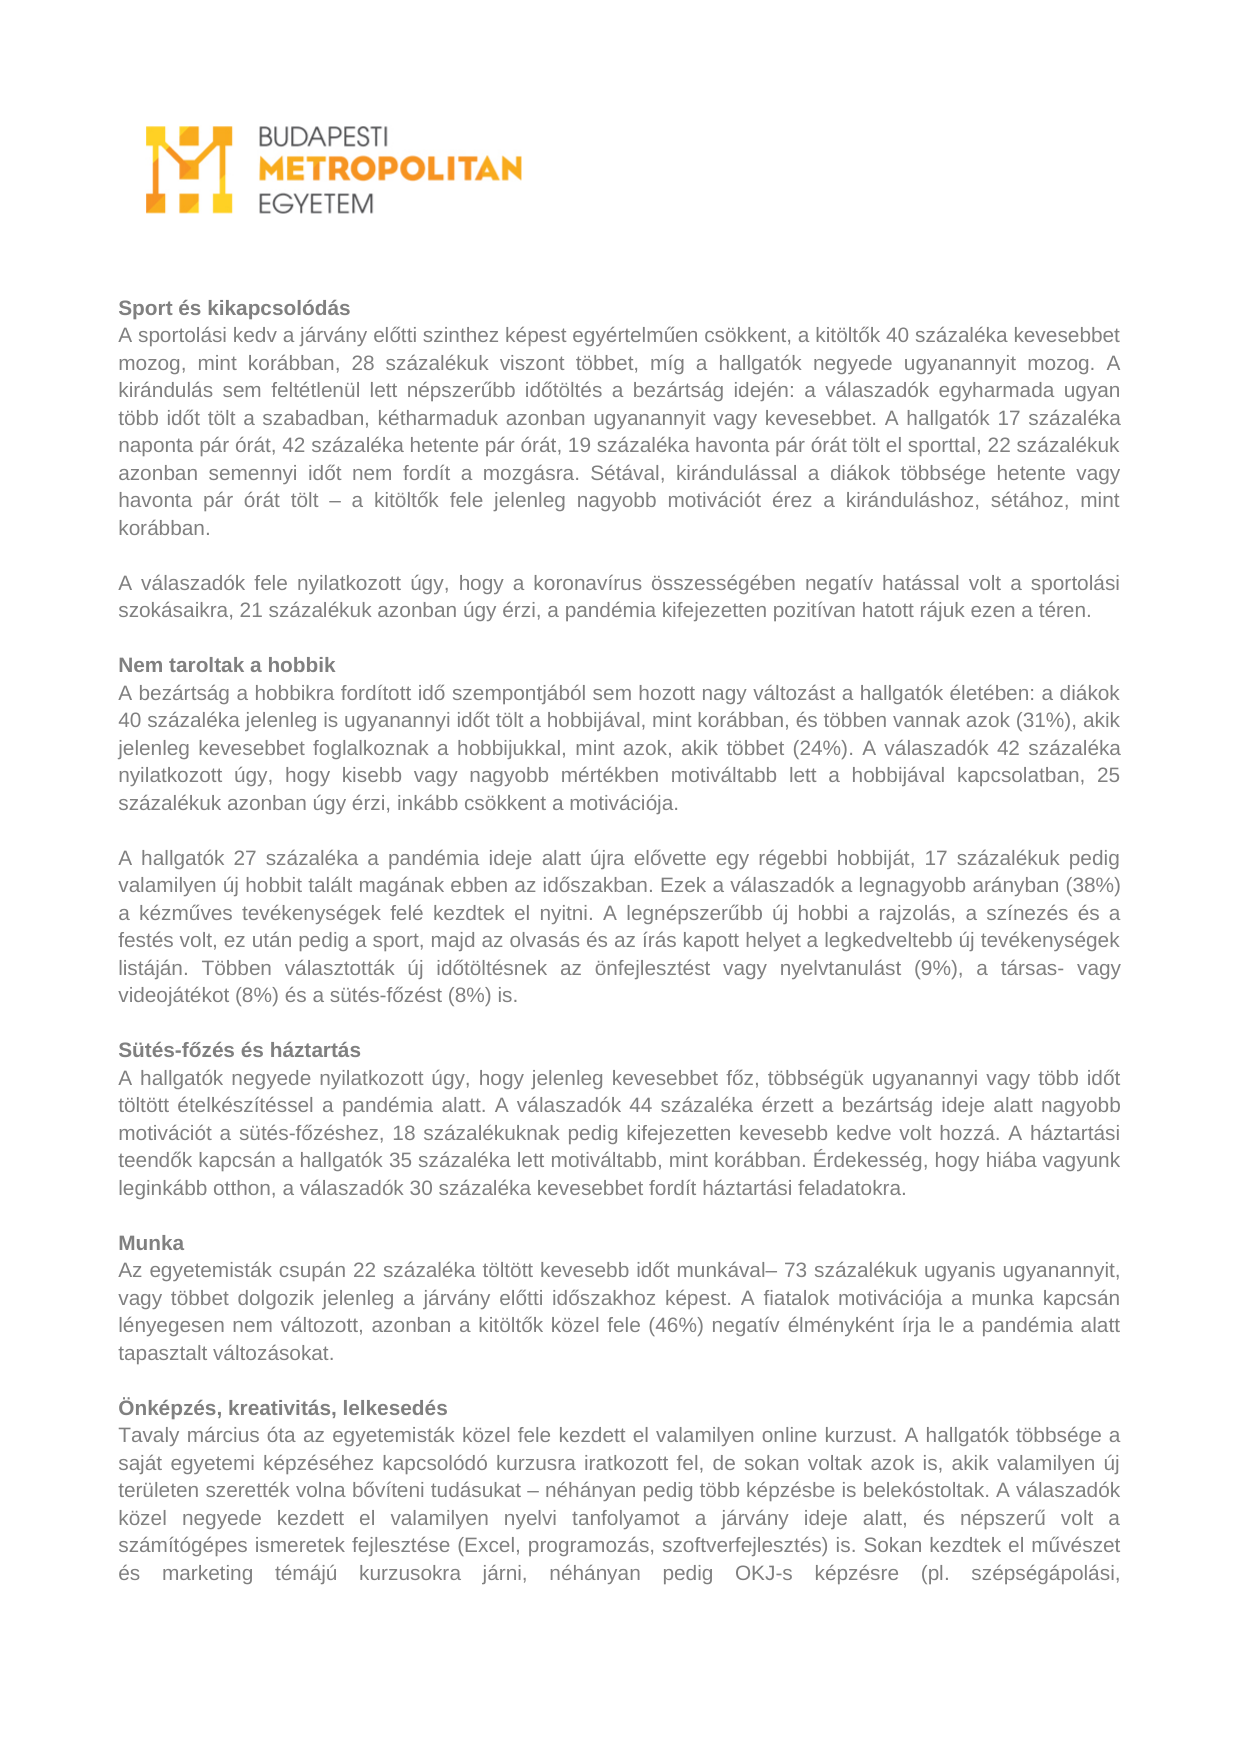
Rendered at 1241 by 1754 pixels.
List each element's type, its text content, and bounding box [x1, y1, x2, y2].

text Sütés-főzés és háztartás [118, 1038, 1122, 1062]
text Sport és kikapcsolódás [118, 295, 1122, 319]
text A válaszadók fele nyilatkozott úgy, hogy a koronavírus összességében negatív hatással volt a sportolási szokásaikra, 21 százalékuk azonban úgy érzi, a pandémia kifejezetten pozitívan hatott rájuk ezen a téren. [118, 570, 1122, 622]
text A hallgatók 27 százaléka a pandémia ideje alatt újra elővette egy régebbi hobbiját, 17 százalékuk pedig valamilyen új hobbit talált magának ebben az időszakban. Ezek a válaszadók a legnagyobb arányban (38%) a kézműves tevékenységek felé kezdtek el nyitni. A legnépszerűbb új hobbi a rajzolás, a színezés és a festés volt, ez után pedig a sport, majd az olvasás és az írás kapott helyet a legkedveltebb új tevékenységek listáján. Többen választották új időtöltésnek az önfejlesztést vagy nyelvtanulást (9%), a társas- vagy videojátékot (8%) és a sütés-főzést (8%) is. [118, 845, 1122, 1007]
text A sportolási kedv a járvány előtti szinthez képest egyértelműen csökkent, a kitöltők 40 százaléka kevesebbet mozog, mint korábban, 28 százalékuk viszont többet, míg a hallgatók negyede ugyanannyit mozog. A kirándulás sem feltétlenül lett népszerűbb időtöltés a bezártság idején: a válaszadók egyharmada ugyan több időt tölt a szabadban, kétharmaduk azonban ugyanannyit vagy kevesebbet. A hallgatók 17 százaléka naponta pár órát, 42 százaléka hetente pár órát, 19 százaléka havonta pár órát tölt el sporttal, 22 százalékuk azonban semennyi időt nem fordít a mozgásra. Sétával, kirándulással a diákok többsége hetente vagy havonta pár órát tölt – a kitöltők fele jelenleg nagyobb motivációt érez a kiránduláshoz, sétához, mint korábban. [118, 323, 1122, 539]
text A hallgatók negyede nyilatkozott úgy, hogy jelenleg kevesebbet főz, többségük ugyanannyi vagy több időt töltött ételkészítéssel a pandémia alatt. A válaszadók 44 százaléka érzett a bezártság ideje alatt nagyobb motivációt a sütés-főzéshez, 18 százalékuknak pedig kifejezetten kevesebb kedve volt hozzá. A háztartási teendők kapcsán a hallgatók 35 százaléka lett motiváltabb, mint korábban. Érdekesség, hogy hiába vagyunk leginkább otthon, a válaszadók 30 százaléka kevesebbet fordít háztartási feladatokra. [118, 1065, 1122, 1199]
text Önképzés, kreativitás, lelkesedés [118, 1395, 1122, 1419]
text Nem taroltak a hobbik [118, 653, 1122, 677]
picture [17, 37, 1241, 301]
text Az egyetemisták csupán 22 százaléka töltött kevesebb időt munkával– 73 százalékuk ugyanis ugyanannyit, vagy többet dolgozik jelenleg a járvány előtti időszakhoz képest. A fiatalok motivációja a munka kapcsán lényegesen nem változott, azonban a kitöltők közel fele (46%) negatív élményként írja le a pandémia alatt tapasztalt változásokat. [118, 1258, 1122, 1364]
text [118, 1423, 1122, 1584]
text Munka [118, 1230, 1122, 1254]
text A bezártság a hobbikra fordított idő szempontjából sem hozott nagy változást a hallgatók életében: a diákok 40 százaléka jelenleg is ugyanannyi időt tölt a hobbijával, mint korábban, és többen vannak azok (31%), akik jelenleg kevesebbet foglalkoznak a hobbijukkal, mint azok, akik többet (24%). A válaszadók 42 százaléka nyilatkozott úgy, hogy kisebb vagy nagyobb mértékben motiváltabb lett a hobbijával kapcsolatban, 25 százalékuk azonban úgy érzi, inkább csökkent a motivációja. [118, 680, 1122, 814]
